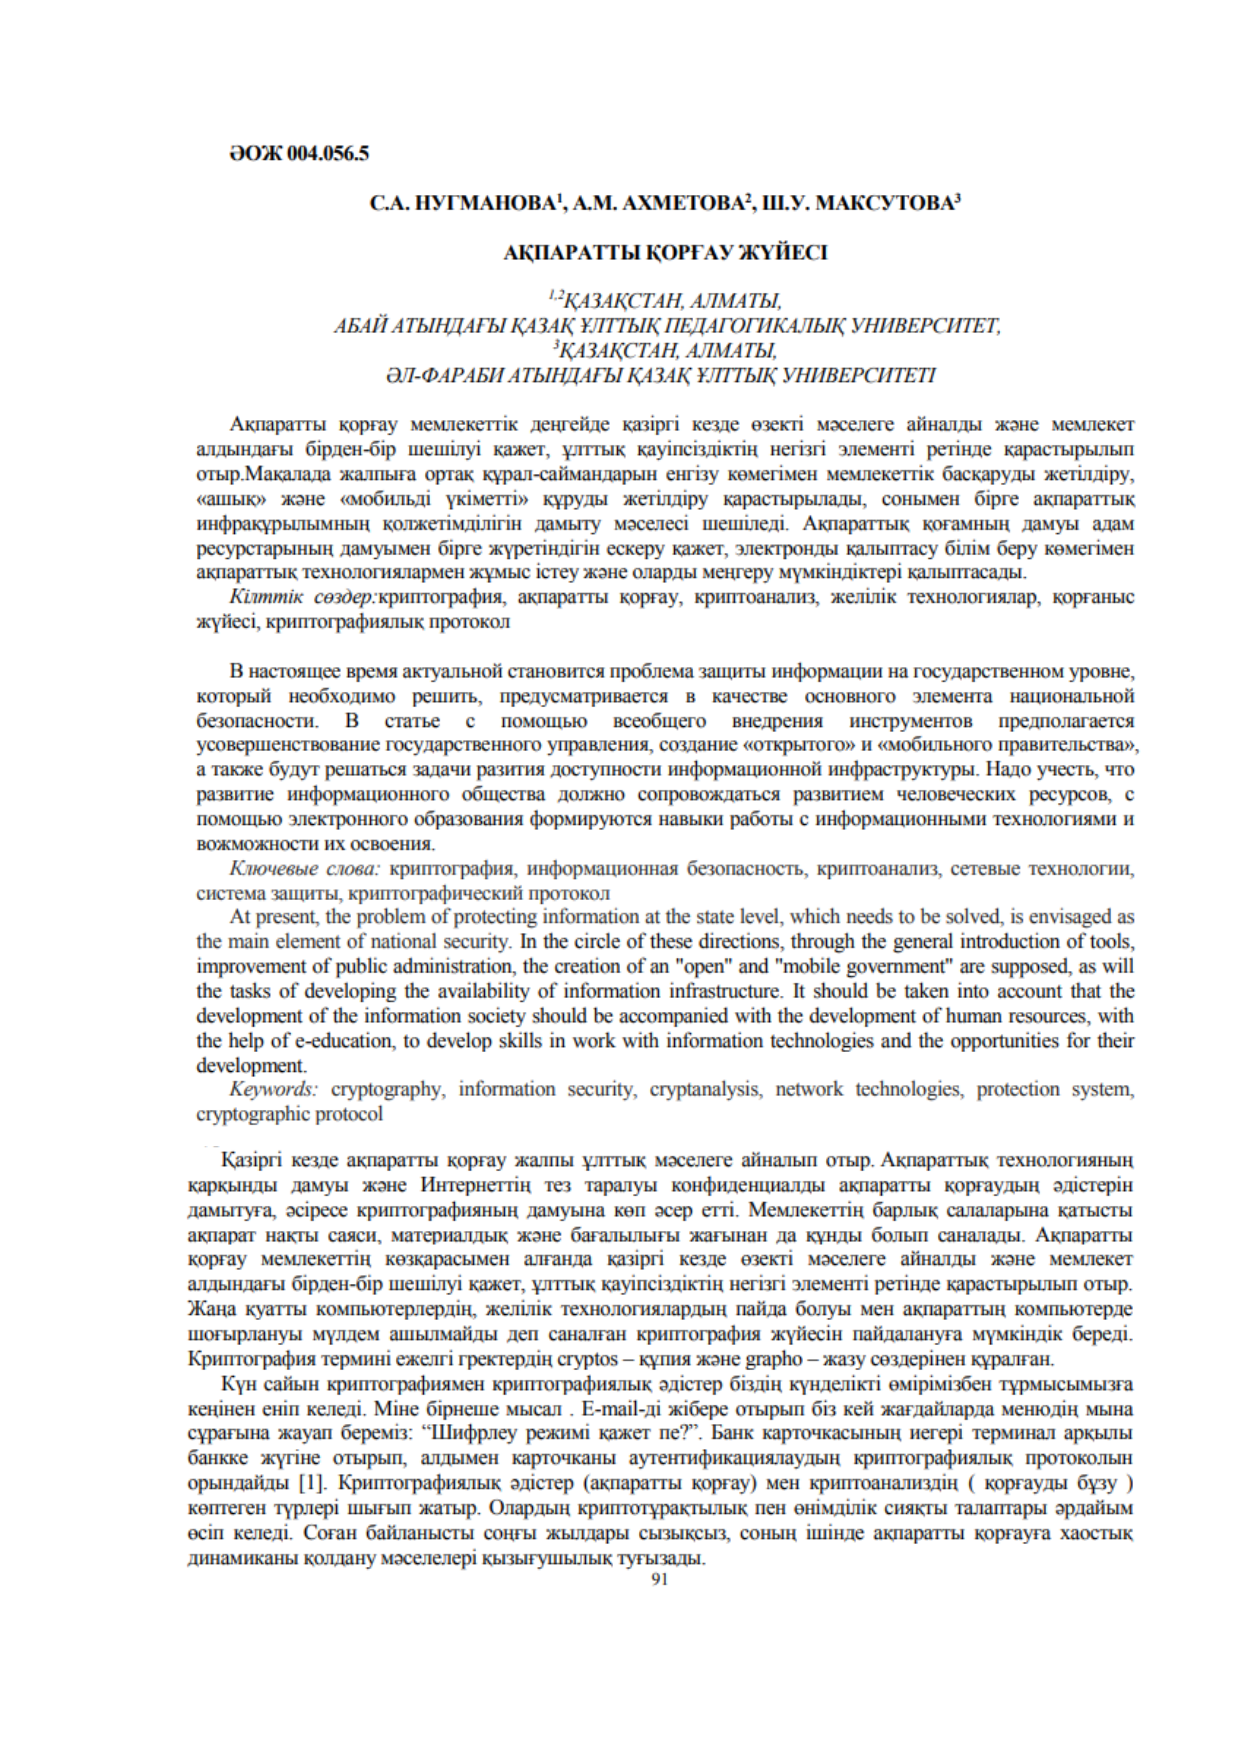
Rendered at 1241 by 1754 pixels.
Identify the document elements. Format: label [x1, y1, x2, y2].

picture [177, 118, 1152, 1128]
picture [177, 1146, 1152, 1597]
